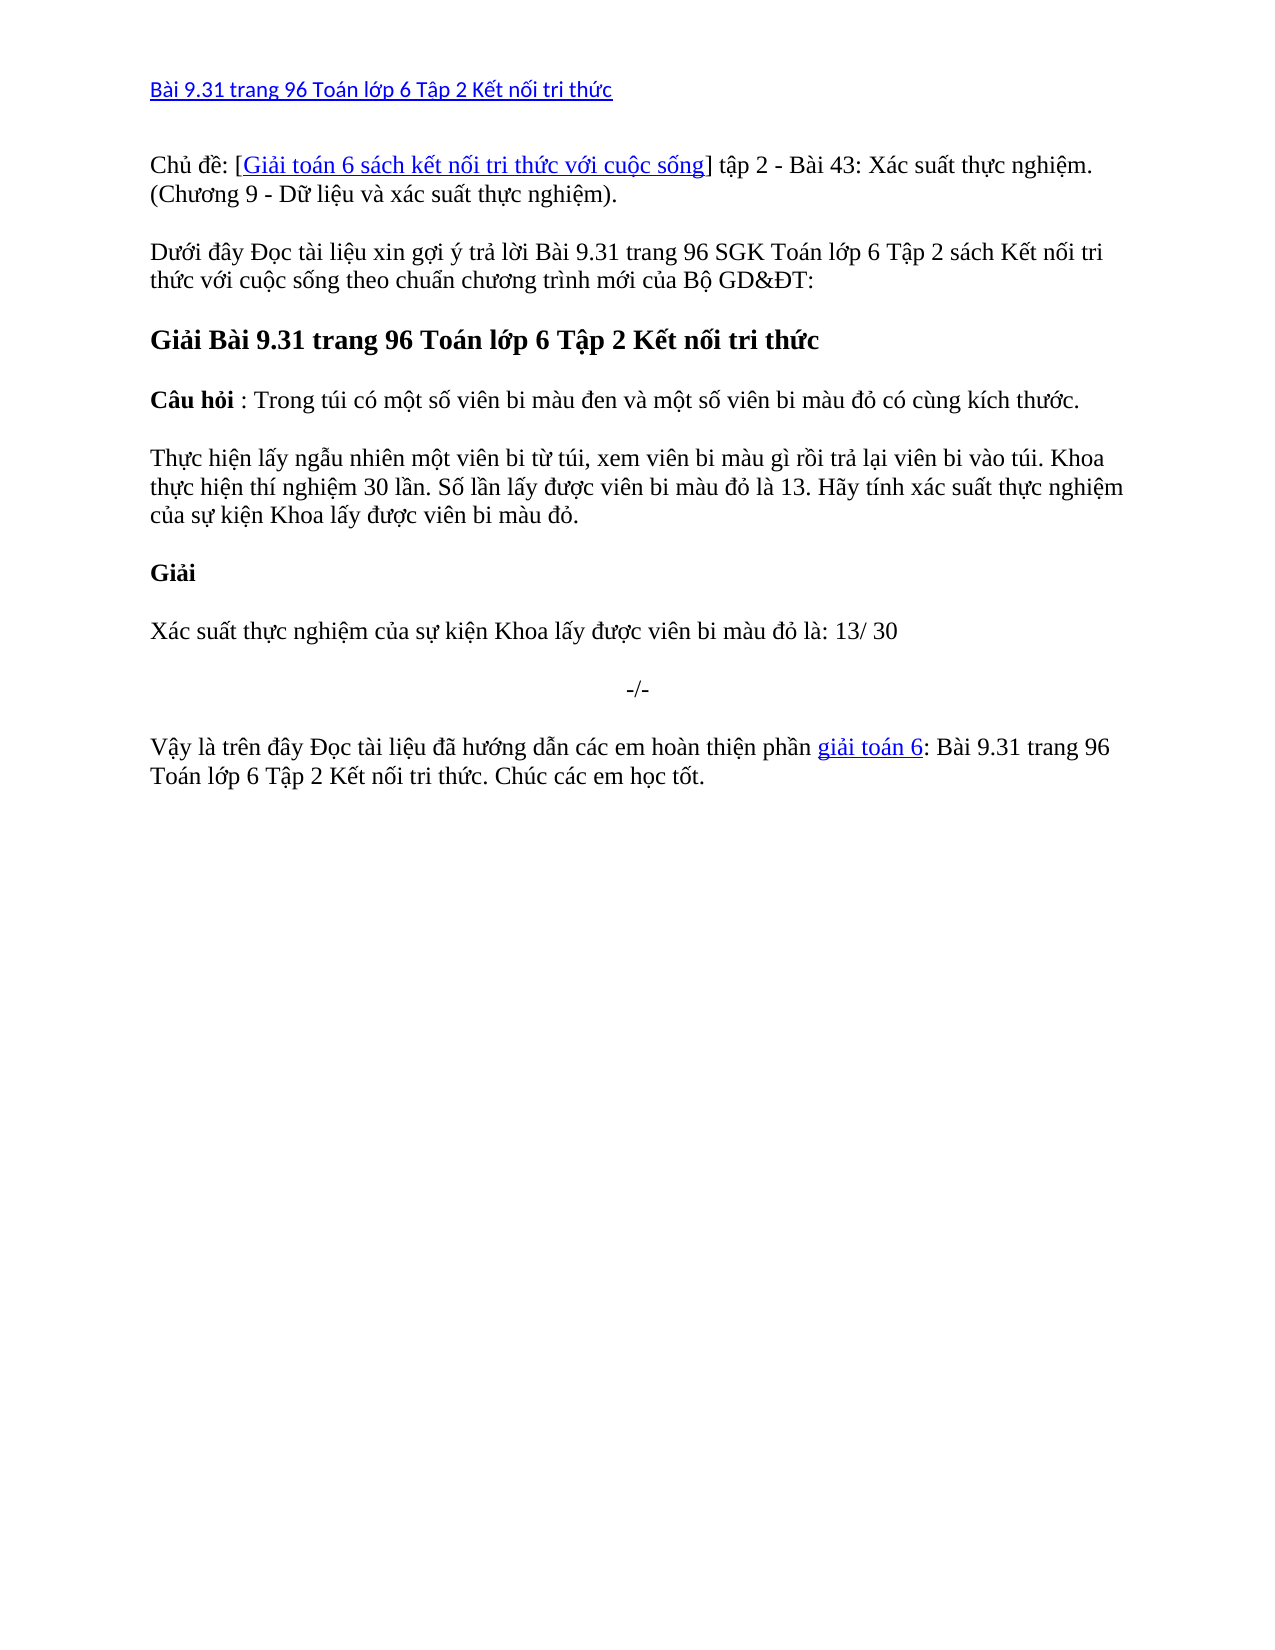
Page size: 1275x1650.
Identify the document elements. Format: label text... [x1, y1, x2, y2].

text Chủ đề: [Giải toán 6 sách kết nối tri thức với cuộc sống] tập 2 - Bài 43: Xác suất thực nghiệm. (Chương 9 - Dữ liệu và xác suất thực nghiệm). [150, 150, 1125, 207]
text Xác suất thực nghiệm của sự kiện Khoa lấy được viên bi màu đỏ là: 13/ 30 [150, 616, 1125, 645]
subtitle Giải Bài 9.31 trang 96 Toán lớp 6 Tập 2 Kết nối tri thức [150, 323, 1125, 356]
text Câu hỏi : Trong túi có một số viên bi màu đen và một số viên bi màu đỏ có cùng kích thước. [150, 385, 1125, 414]
text Giải [150, 558, 1125, 587]
text Dưới đây Đọc tài liệu xin gợi ý trả lời Bài 9.31 trang 96 SGK Toán lớp 6 Tập 2 sách Kết nối tri thức với cuộc sống theo chuẩn chương trình mới của Bộ GD&ĐT: [150, 237, 1125, 294]
text -/- [150, 674, 1125, 703]
text Thực hiện lấy ngẫu nhiên một viên bi từ túi, xem viên bi màu gì rồi trả lại viên bi vào túi. Khoa thực hiện thí nghiệm 30 lần. Số lần lấy được viên bi màu đỏ là 13. Hãy tính xác suất thực nghiệm của sự kiện Khoa lấy được viên bi màu đỏ. [150, 443, 1125, 529]
text Vậy là trên đây Đọc tài liệu đã hướng dẫn các em hoàn thiện phần giải toán 6: Bài 9.31 trang 96 Toán lớp 6 Tập 2 Kết nối tri thức. Chúc các em học tốt. [150, 732, 1125, 789]
